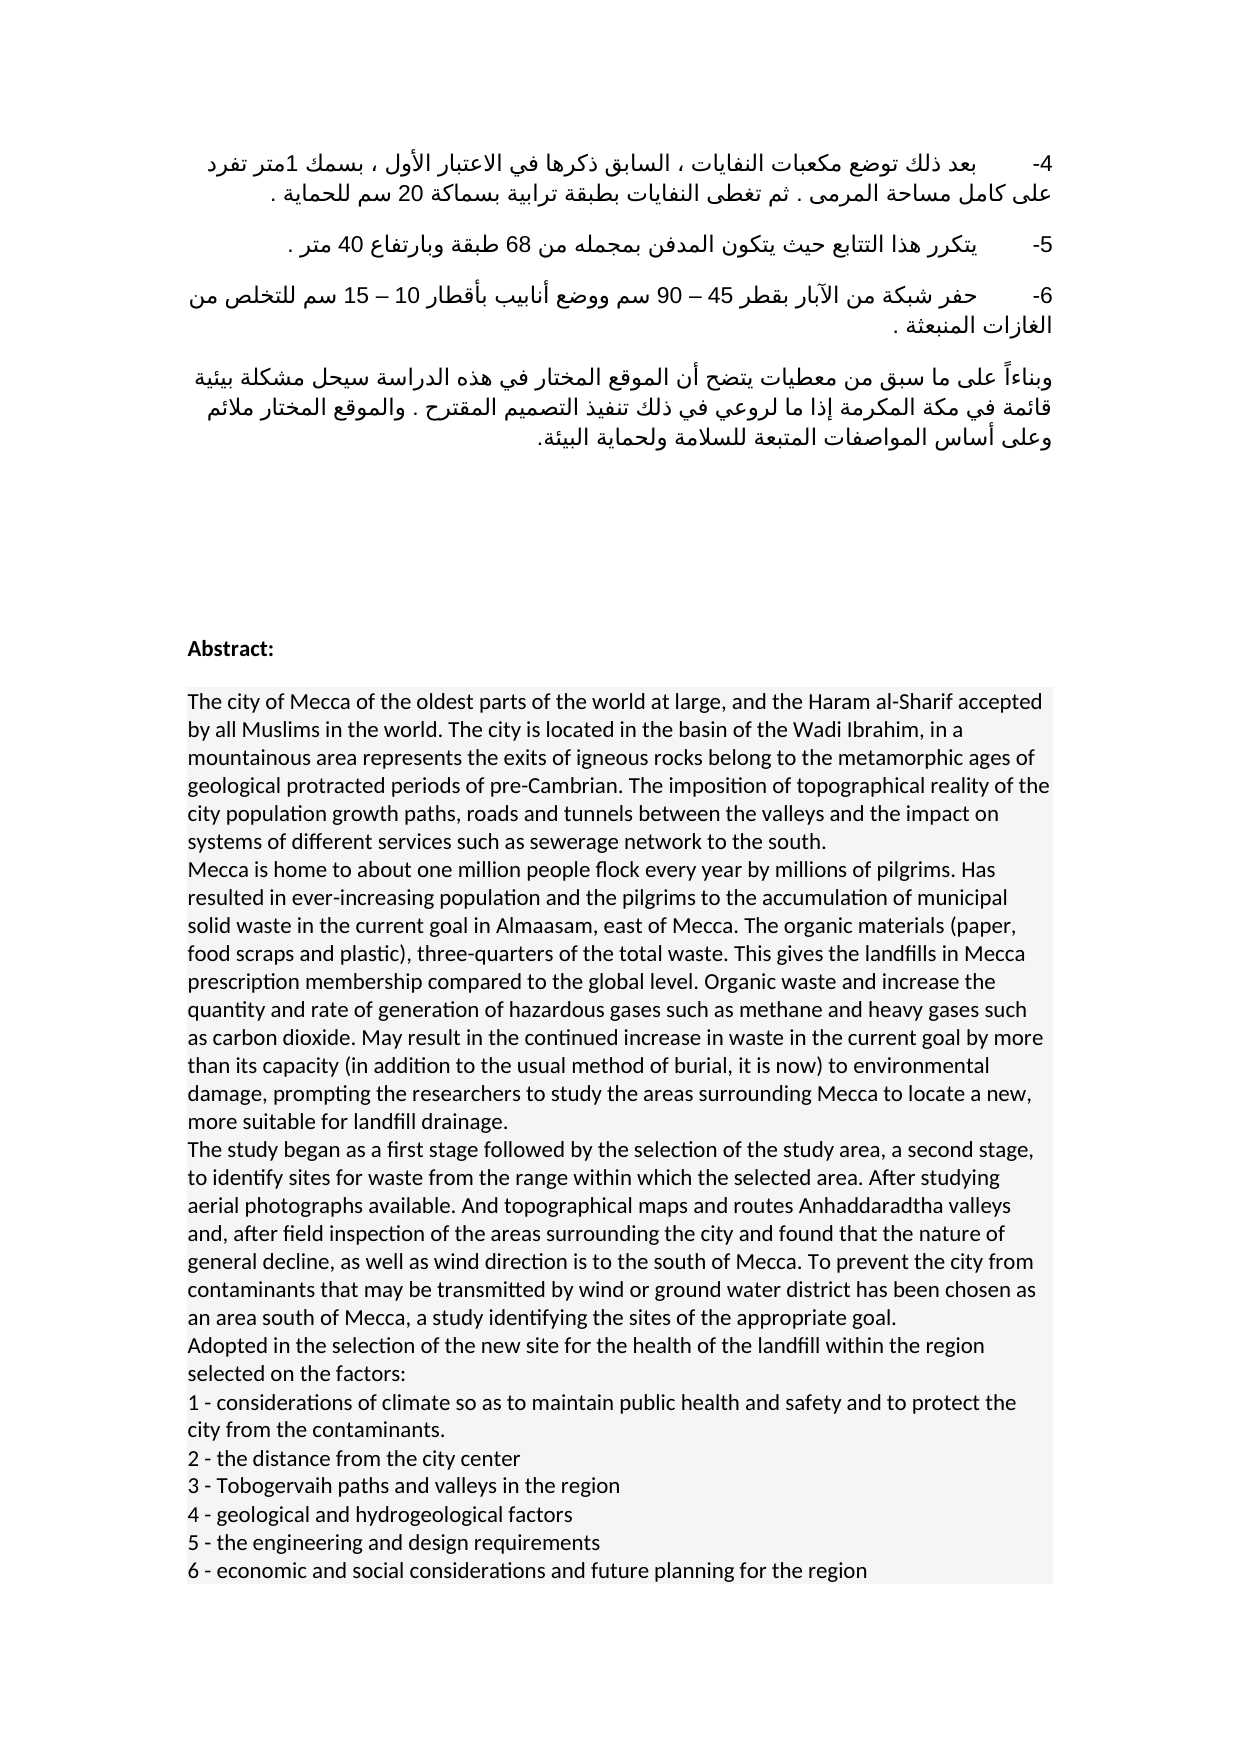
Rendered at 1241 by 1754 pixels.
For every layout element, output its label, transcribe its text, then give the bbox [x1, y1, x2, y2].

text 6- حفر شبكة من الآبار بقطر 45 – 90 سم ووضع أنابيب بأقطار 10 – 15 سم للتخلص من الغازات المنبعثة . [187, 282, 1053, 339]
text 6 - economic and social considerations and future planning for the region [187, 1556, 1053, 1584]
text 3 - Tobogervaih paths and valleys in the region [187, 1472, 1053, 1500]
text Mecca is home to about one million people flock every year by millions of pilgrims. Has resulted in ever-increasing population and the pilgrims to the accumulation of municipal solid waste in the current goal in Almaasam, east of Mecca. The organic materials (paper, food scraps and plastic), three-quarters of the total waste. This gives the landfills in Mecca prescription membership compared to the global level. Organic waste and increase the quantity and rate of generation of hazardous gases such as methane and heavy gases such as carbon dioxide. May result in the continued increase in waste in the current goal by more than its capacity (in addition to the usual method of burial, it is now) to environmental damage, prompting the researchers to study the areas surrounding Mecca to locate a new, more suitable for landfill drainage. [187, 855, 1053, 1135]
text Abstract: [187, 634, 1053, 662]
text 1 - considerations of climate so as to maintain public health and safety and to protect the city from the contaminants. [187, 1388, 1053, 1444]
text Adopted in the selection of the new site for the health of the landfill within the region selected on the factors: [187, 1332, 1053, 1388]
text وبناءاً على ما سبق من معطيات يتضح أن الموقع المختار في هذه الدراسة سيحل مشكلة بيئية قائمة في مكة المكرمة إذا ما لروعي في ذلك تنفيذ التصميم المقترح . والموقع المختار ملائم وعلى أساس المواصفات المتبعة للسلامة ولحماية البيئة. [187, 363, 1053, 450]
text The city of Mecca of the oldest parts of the world at large, and the Haram al-Sharif accepted by all Muslims in the world. The city is located in the basin of the Wadi Ibrahim, in a mountainous area represents the exits of igneous rocks belong to the metamorphic ages of geological protracted periods of pre-Cambrian. The imposition of topographical reality of the city population growth paths, roads and tunnels between the valleys and the impact on systems of different services such as sewerage network to the south. [187, 687, 1053, 855]
text 4- بعد ذلك توضع مكعبات النفايات ، السابق ذكرها في الاعتبار الأول ، بسمك 1متر تفرد على كامل مساحة المرمى . ثم تغطى النفايات بطبقة ترابية بسماكة 20 سم للحماية . [187, 150, 1053, 207]
text 4 - geological and hydrogeological factors [187, 1500, 1053, 1528]
text The study began as a first stage followed by the selection of the study area, a second stage, to identify sites for waste from the range within which the selected area. After studying aerial photographs available. And topographical maps and routes Anhaddaradtha valleys and, after field inspection of the areas surrounding the city and found that the nature of general decline, as well as wind direction is to the south of Mecca. To prevent the city from contaminants that may be transmitted by wind or ground water district has been chosen as an area south of Mecca, a study identifying the sites of the appropriate goal. [187, 1135, 1053, 1332]
text 2 - the distance from the city center [187, 1444, 1053, 1472]
text 5- يتكرر هذا التتابع حيث يتكون المدفن بمجمله من 68 طبقة وبارتفاع 40 متر . [187, 231, 1053, 258]
text 5 - the engineering and design requirements [187, 1528, 1053, 1556]
